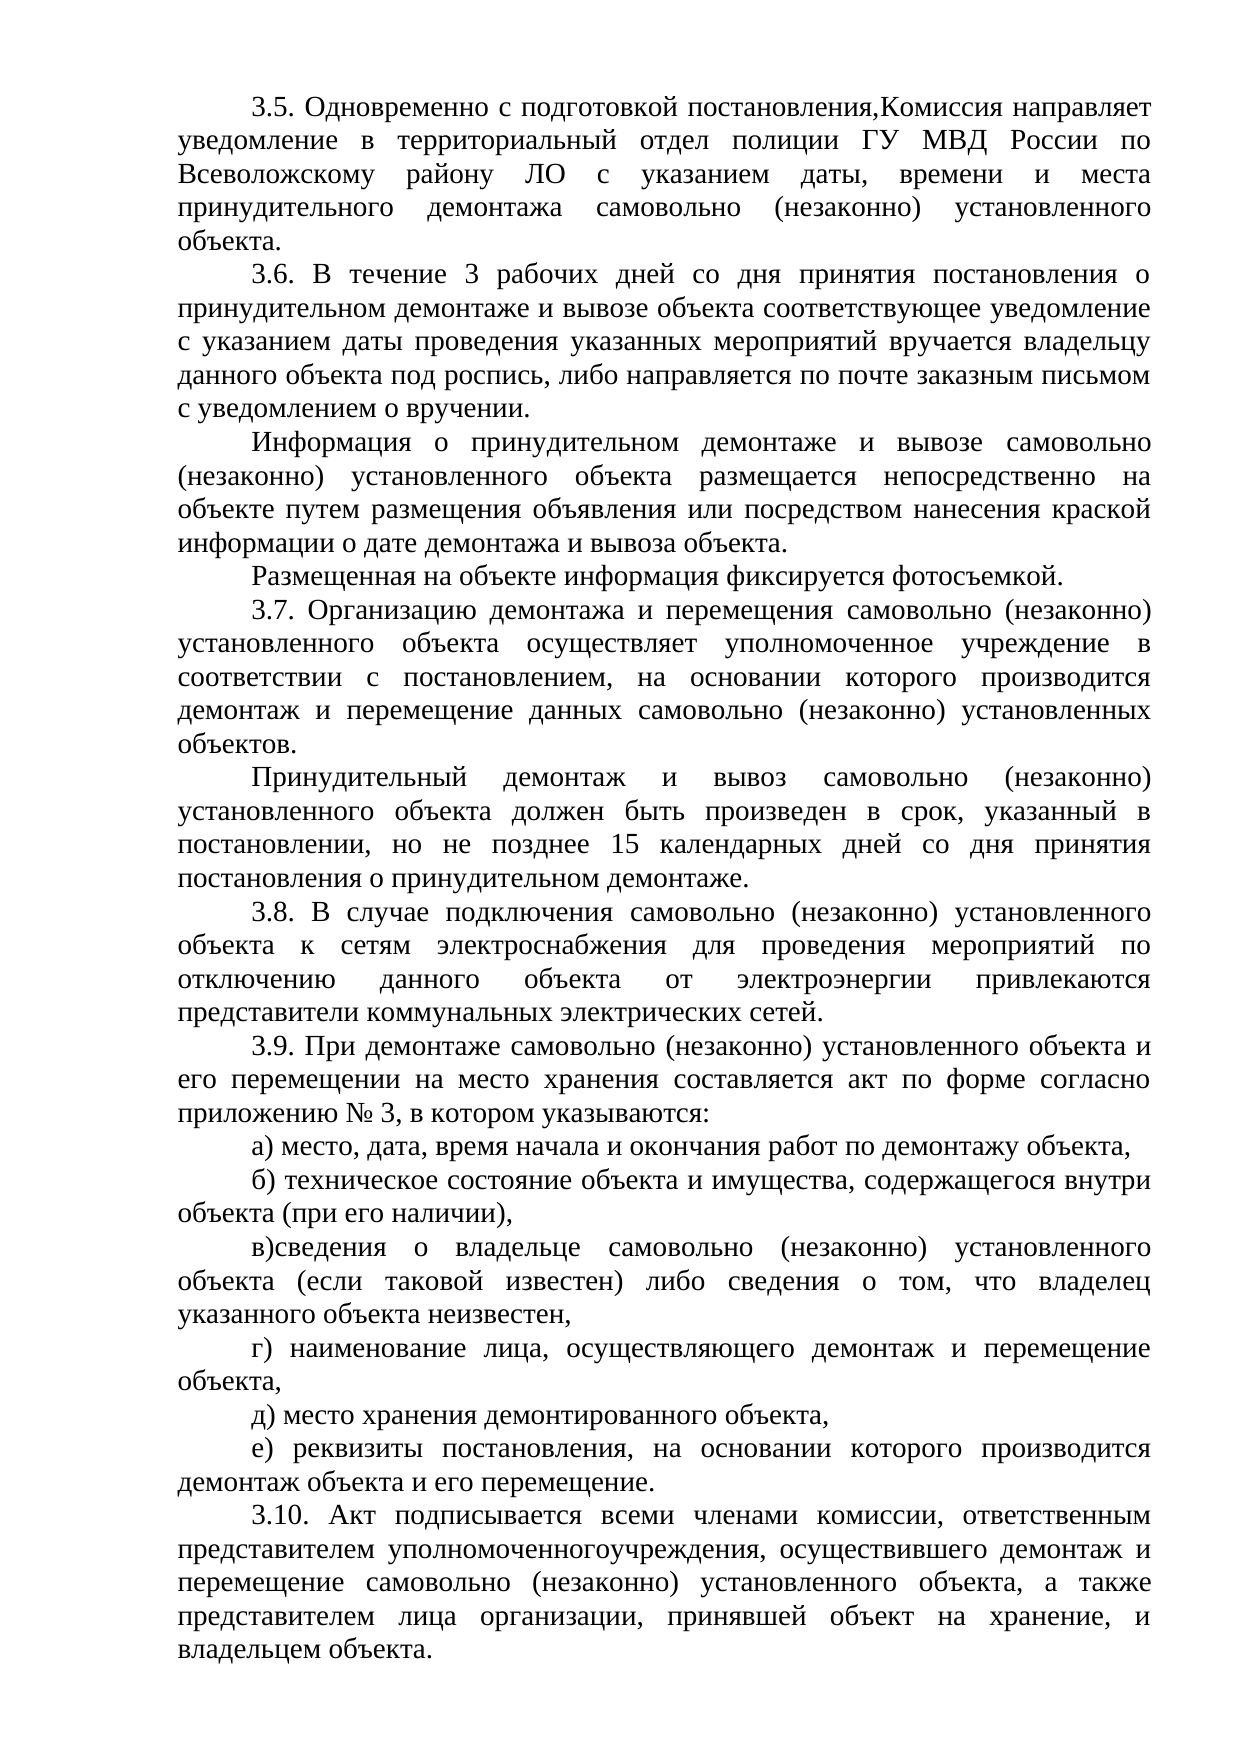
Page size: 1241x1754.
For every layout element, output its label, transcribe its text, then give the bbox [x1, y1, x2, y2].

text Информация о принудительном демонтаже и вывозе самовольно (незаконно) установленного объекта размещается непосредственно на объекте путем размещения объявления или посредством нанесения краской информации о дате демонтажа и вывоза объекта. [177, 424, 1152, 558]
text б) техническое состояние объекта и имущества, содержащегося внутри объекта (при его наличии), [177, 1162, 1152, 1229]
text Размещенная на объекте информация фиксируется фотосъемкой. [177, 558, 1152, 592]
text 3.5. Одновременно с подготовкой постановления,Комиссия направляет уведомление в территориальный отдел полиции ГУ МВД России по Всеволожскому району ЛО с указанием даты, времени и места принудительного демонтажа самовольно (незаконно) установленного объекта. [177, 89, 1152, 256]
text Принудительный демонтаж и вывоз самовольно (незаконно) установленного объекта должен быть произведен в срок, указанный в постановлении, но не позднее 15 календарных дней со дня принятия постановления о принудительном демонтаже. [177, 759, 1152, 894]
text 3.7. Организацию демонтажа и перемещения самовольно (незаконно) установленного объекта осуществляет уполномоченное учреждение в соответствии с постановлением, на основании которого производится демонтаж и перемещение данных самовольно (незаконно) установленных объектов. [177, 592, 1152, 759]
text 3.6. В течение 3 рабочих дней со дня принятия постановления о принудительном демонтаже и вывозе объекта соответствующее уведомление с указанием даты проведения указанных мероприятий вручается владельцу данного объекта под роспись, либо направляется по почте заказным письмом с уведомлением о вручении. [177, 256, 1152, 424]
text 3.8. В случае подключения самовольно (незаконно) установленного объекта к сетям электроснабжения для проведения мероприятий по отключению данного объекта от электроэнергии привлекаются представители коммунальных электрических сетей. [177, 894, 1152, 1028]
text 3.10. Акт подписывается всеми членами комиссии, ответственным представителем уполномоченногоучреждения, осуществившего демонтаж и перемещение самовольно (незаконно) установленного объекта, а также представителем лица организации, принявшей объект на хранение, и владельцем объекта. [177, 1497, 1152, 1665]
text г) наименование лица, осуществляющего демонтаж и перемещение объекта, [177, 1330, 1152, 1397]
text 3.9. При демонтаже самовольно (незаконно) установленного объекта и его перемещении на место хранения составляется акт по форме согласно приложению № 3, в котором указываются: [177, 1028, 1152, 1128]
text а) место, дата, время начала и окончания работ по демонтажу объекта, [177, 1128, 1152, 1162]
text е) реквизиты постановления, на основании которого производится демонтаж объекта и его перемещение. [177, 1430, 1152, 1497]
text в)сведения о владельце самовольно (незаконно) установленного объекта (если таковой известен) либо сведения о том, что владелец указанного объекта неизвестен, [177, 1229, 1152, 1330]
text д) место хранения демонтированного объекта, [177, 1397, 1152, 1430]
